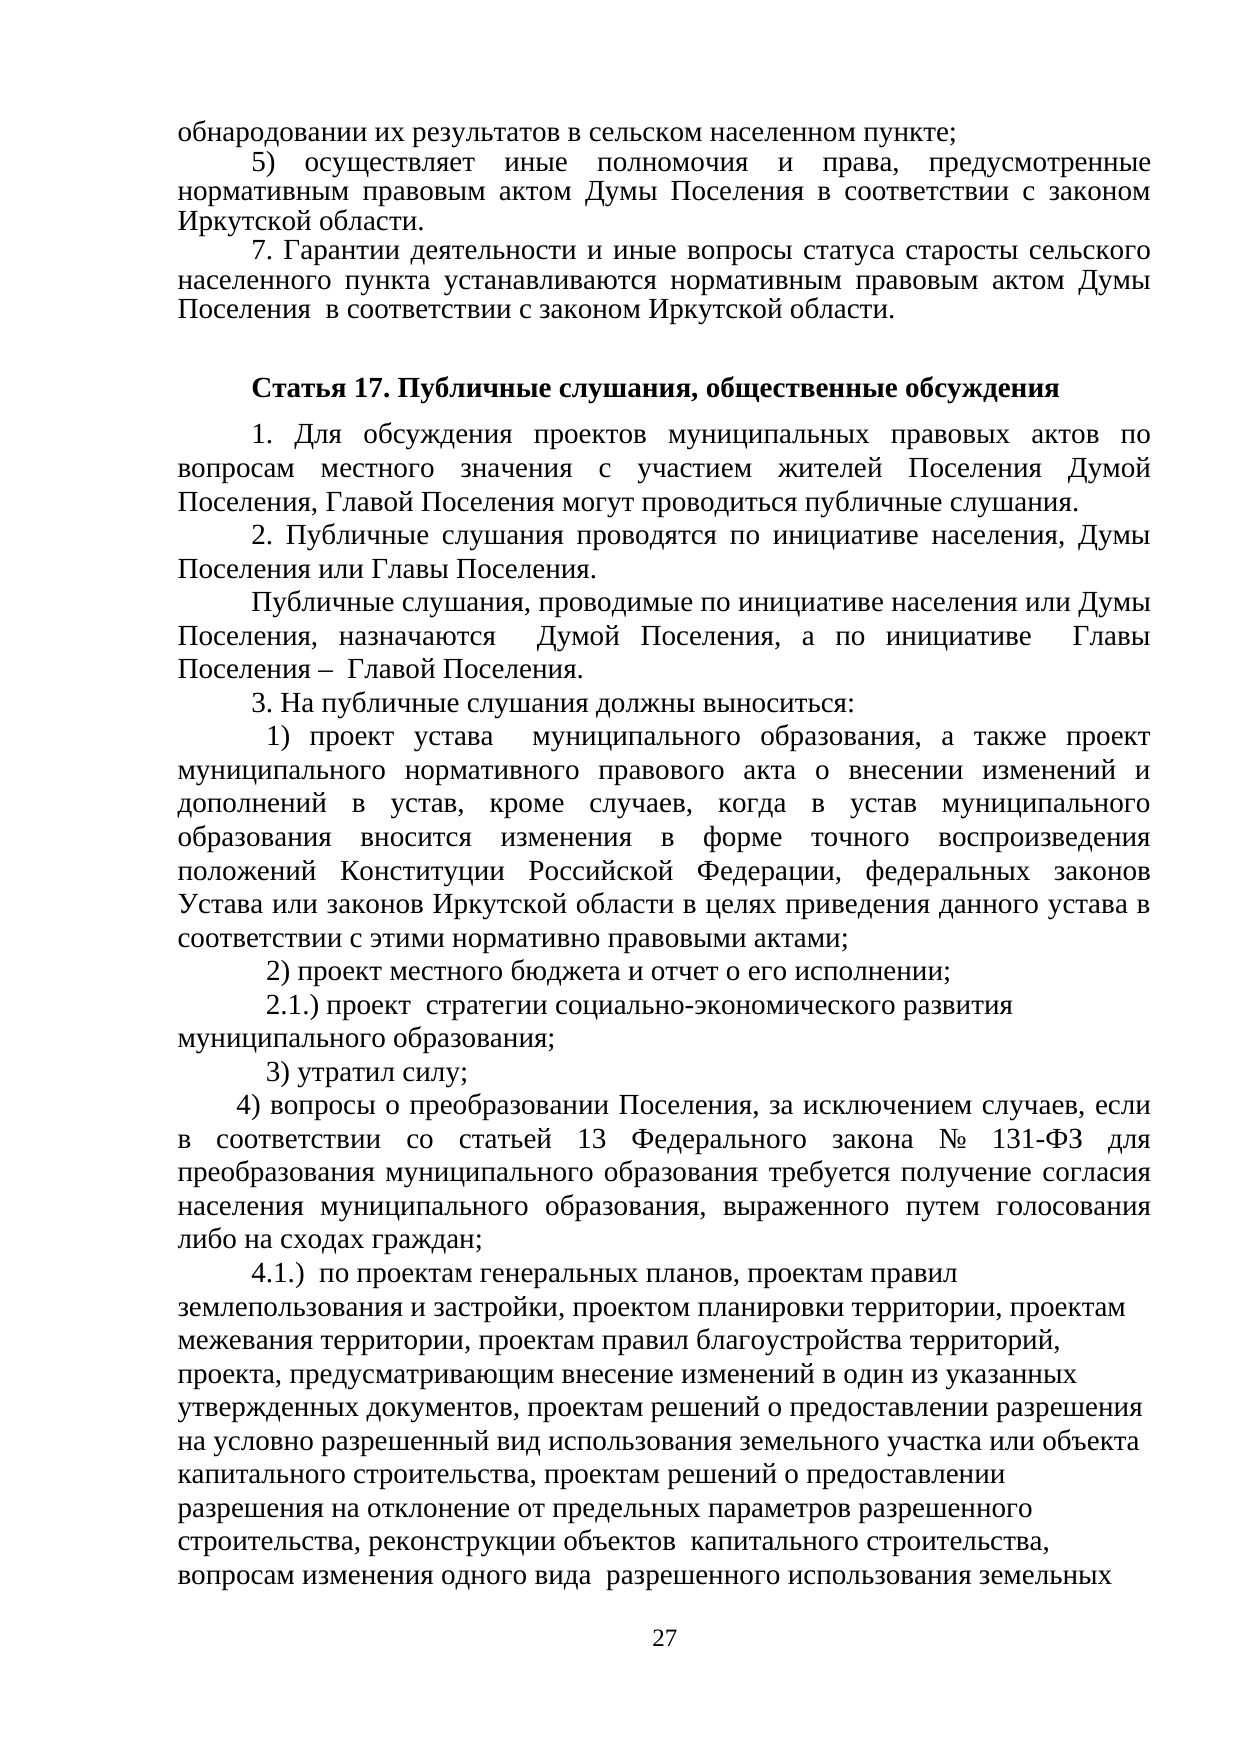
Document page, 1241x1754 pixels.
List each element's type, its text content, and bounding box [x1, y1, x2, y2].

text 3. На публичные слушания должны выноситься: [177, 685, 1152, 718]
text Статья 17. Публичные слушания, общественные обсуждения [177, 371, 1152, 404]
text 4) вопросы о преобразовании Поселения, за исключением случаев, если в соответствии со статьей 13 Федерального закона № 131-ФЗ для преобразования муниципального образования требуется получение согласия населения муниципального образования, выраженного путем голосования либо на сходах граждан; [177, 1087, 1152, 1255]
text 2) проект местного бюджета и отчет о его исполнении; [177, 953, 1152, 987]
text 3) утратил силу; [177, 1054, 1152, 1087]
text Публичные слушания, проводимые по инициативе населения или Думы Поселения, назначаются Думой Поселения, а по инициативе Главы Поселения – Главой Поселения. [177, 584, 1152, 685]
text 1) проект устава муниципального образования, а также проект муниципального нормативного правового акта о внесении изменений и дополнений в устав, кроме случаев, когда в устав муниципального образования вносится изменения в форме точного воспроизведения положений Конституции Российской Федерации, федеральных законов Устава или законов Иркутской области в целях приведения данного устава в соответствии с этими нормативно правовыми актами; [177, 718, 1152, 953]
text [177, 1255, 1152, 1591]
text 5) осуществляет иные полномочия и права, предусмотренные нормативным правовым актом Думы Поселения в соответствии с законом Иркутской области. [177, 148, 1152, 236]
text 2. Публичные слушания проводятся по инициативе населения, Думы Поселения или Главы Поселения. [177, 517, 1152, 584]
text 7. Гарантии деятельности и иные вопросы статуса старосты сельского населенного пункта устанавливаются нормативным правовым актом Думы Поселения в соответствии с законом Иркутской области. [177, 236, 1152, 324]
text 2.1.) проект стратегии социально-экономического развития муниципального образования; [177, 987, 1152, 1054]
text 1. Для обсуждения проектов муниципальных правовых актов по вопросам местного значения с участием жителей Поселения Думой Поселения, Главой Поселения могут проводиться публичные слушания. [177, 417, 1152, 517]
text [177, 118, 1152, 148]
